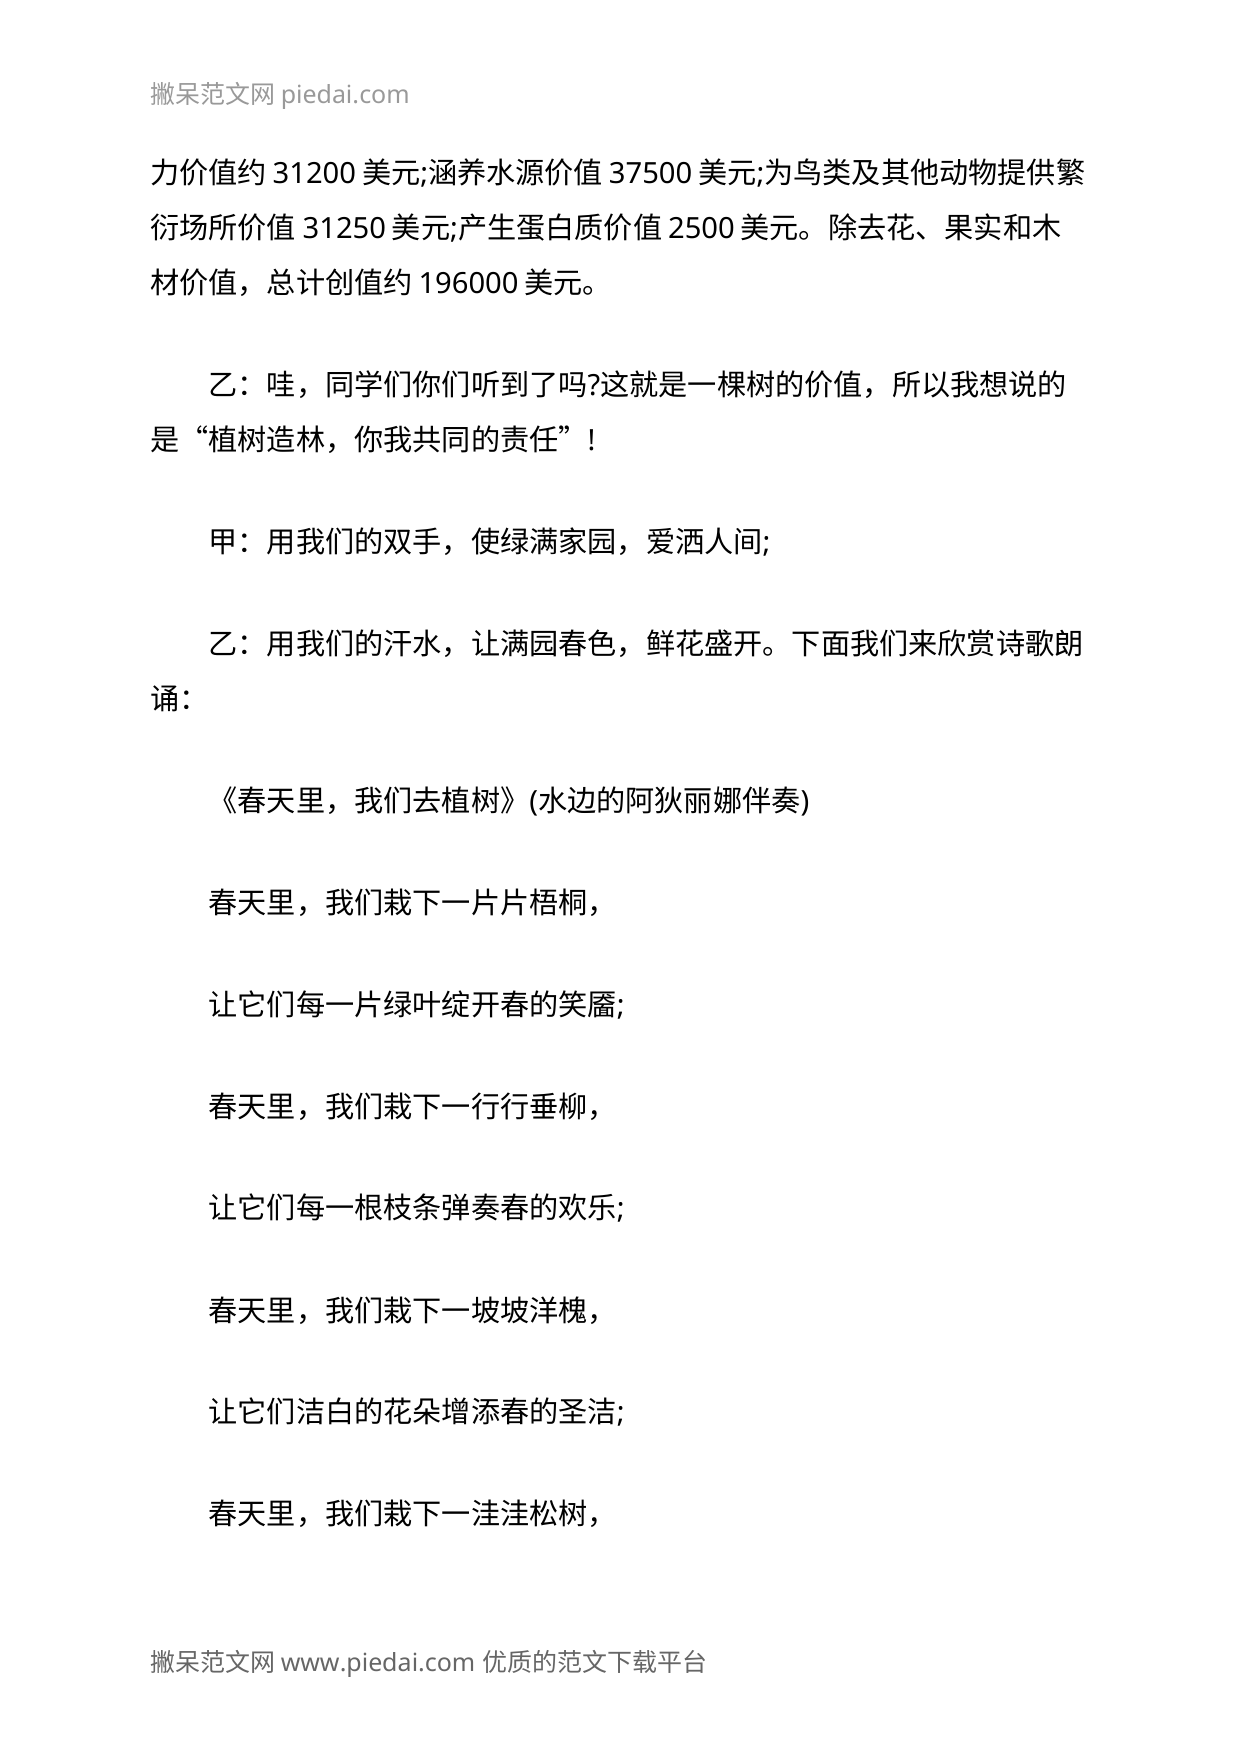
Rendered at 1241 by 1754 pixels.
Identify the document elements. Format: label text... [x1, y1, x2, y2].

text 让它们每一片绿叶绽开春的笑靥; [150, 981, 1090, 1024]
text 乙：用我们的汗水，让满园春色，鲜花盛开。下面我们来欣赏诗歌朗诵： [150, 621, 1090, 718]
text 甲：用我们的双手，使绿满家园，爱洒人间; [150, 519, 1090, 561]
text 春天里，我们栽下一洼洼松树， [150, 1491, 1090, 1533]
text 让它们每一根枝条弹奏春的欢乐; [150, 1185, 1090, 1227]
text 春天里，我们栽下一行行垂柳， [150, 1083, 1090, 1126]
text 乙：哇，同学们你们听到了吗?这就是一棵树的价值，所以我想说的是“植树造林，你我共同的责任”! [150, 362, 1090, 459]
text 《春天里，我们去植树》(水边的阿狄丽娜伴奏) [150, 778, 1090, 820]
text 让它们洁白的花朵增添春的圣洁; [150, 1389, 1090, 1431]
text 春天里，我们栽下一片片梧桐， [150, 879, 1090, 922]
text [150, 150, 1090, 302]
text 春天里，我们栽下一坡坡洋槐， [150, 1287, 1090, 1329]
